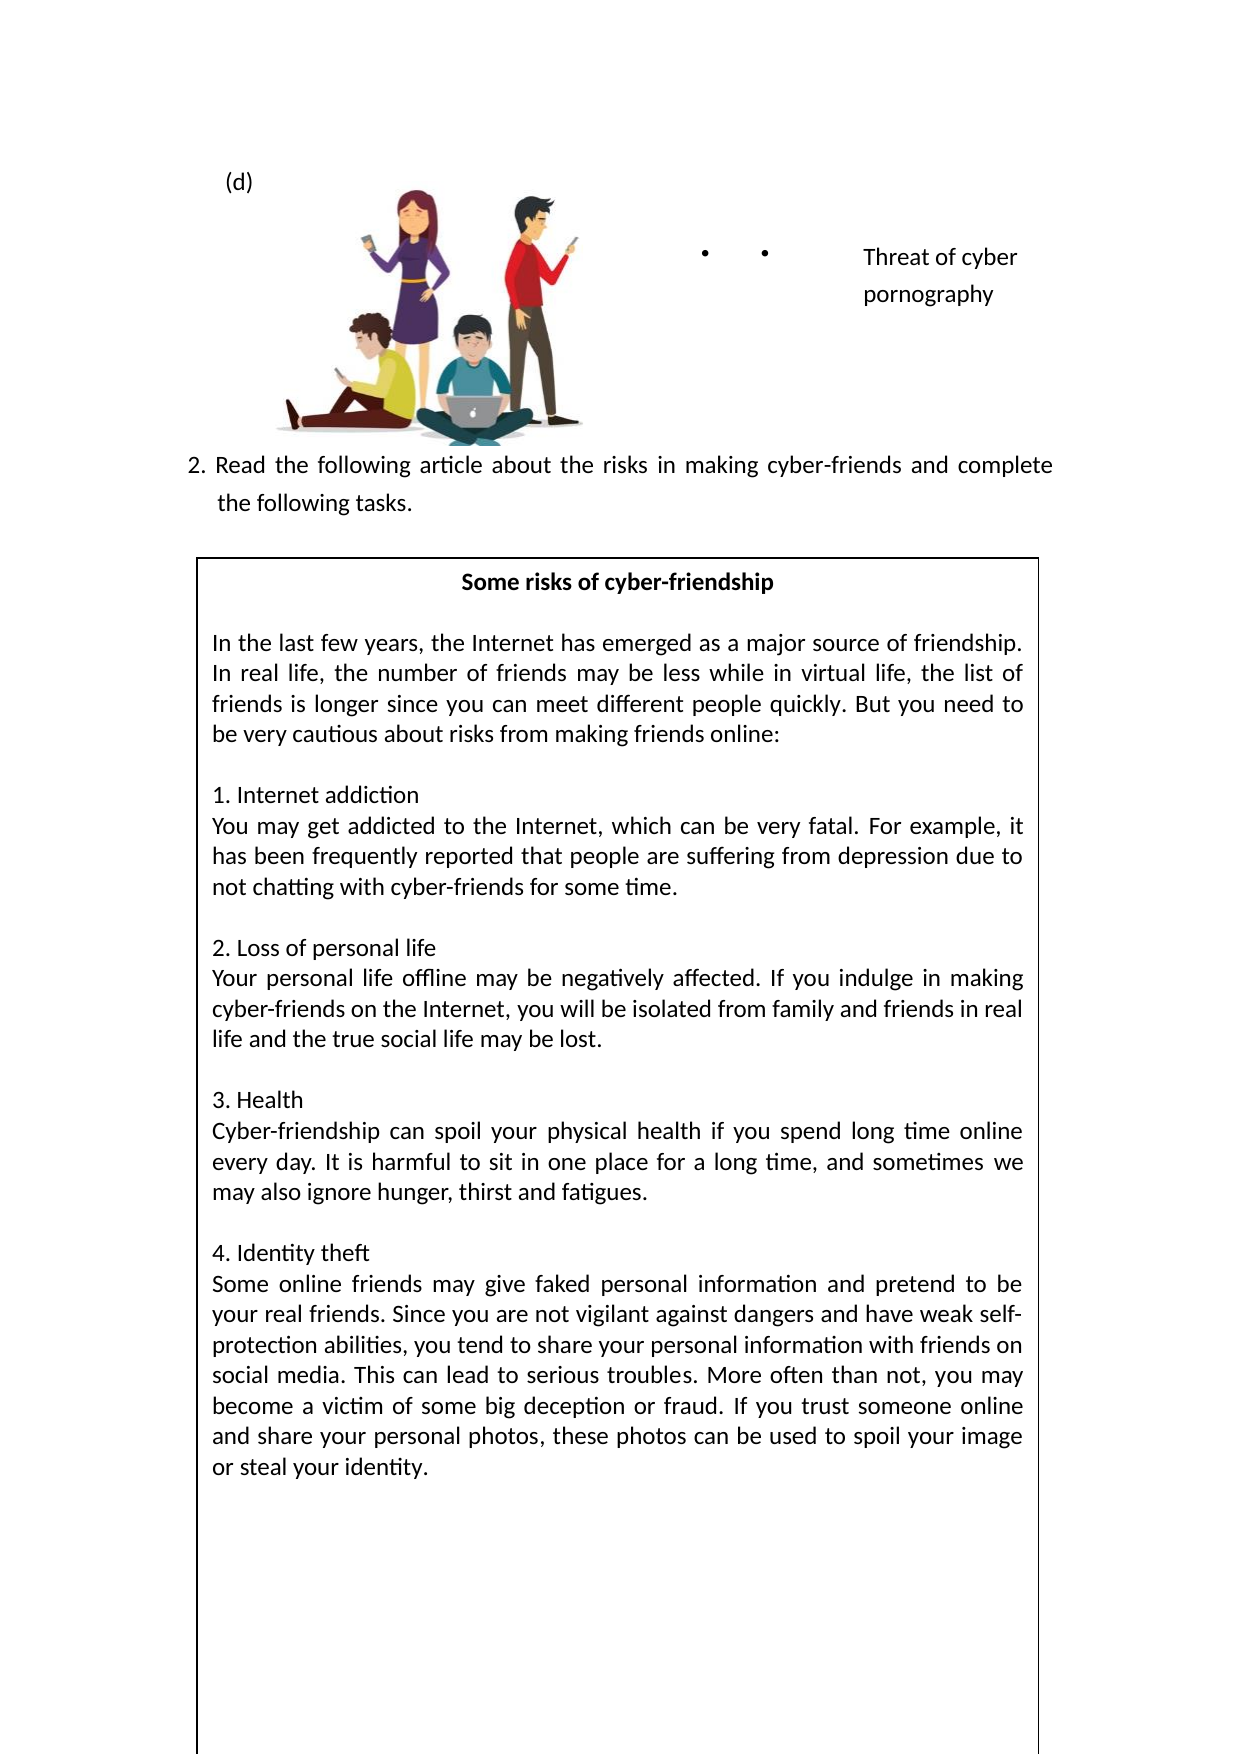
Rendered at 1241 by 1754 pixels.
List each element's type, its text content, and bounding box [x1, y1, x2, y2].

list 2. Read the following article about the risks in making cyber-friends and complete the following tasks. [187, 446, 1053, 521]
table_cell Threat of cyber pornography [852, 163, 1059, 446]
table_cell [690, 163, 852, 446]
picture [267, 181, 584, 446]
table_cell (d) [214, 163, 689, 446]
